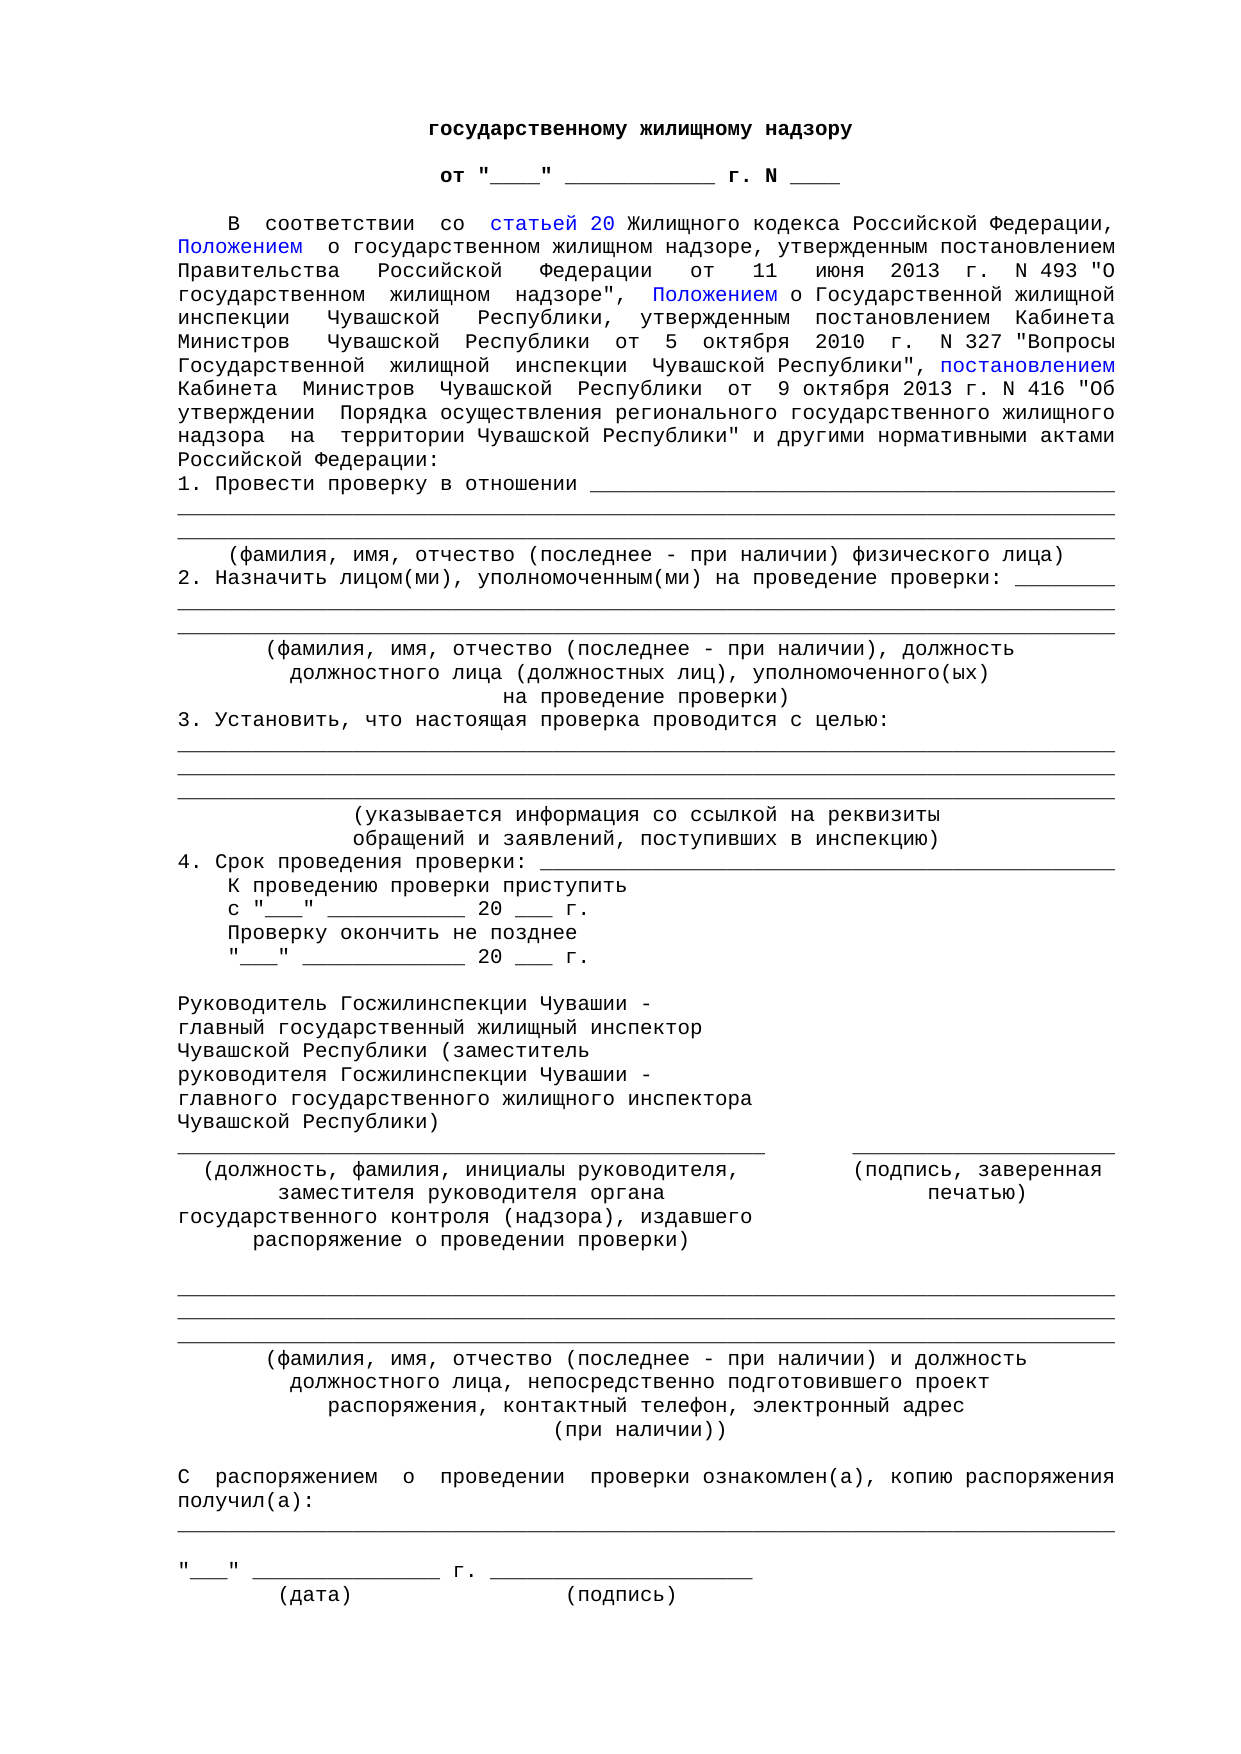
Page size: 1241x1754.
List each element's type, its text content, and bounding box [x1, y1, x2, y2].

text руководителя Госжилинспекции Чувашии - [177, 1064, 1152, 1088]
text _______________________________________________ _____________________ [177, 1135, 1152, 1158]
text обращений и заявлений, поступивших в инспекцию) [177, 827, 1152, 851]
text распоряжения, контактный телефон, электронный адрес [177, 1395, 1152, 1419]
text (при наличии)) [177, 1419, 1152, 1442]
text (указывается информация со ссылкой на реквизиты [177, 804, 1152, 827]
text ___________________________________________________________________________ [177, 733, 1152, 757]
text Российской Федерации: [177, 449, 1152, 473]
text Государственной жилищной инспекции Чувашской Республики", постановлением [177, 354, 1152, 378]
text распоряжение о проведении проверки) [177, 1229, 1152, 1253]
text утверждении Порядка осуществления регионального государственного жилищного [177, 402, 1152, 426]
text 2. Назначить лицом(ми), уполномоченным(ми) на проведение проверки: ________ [177, 567, 1152, 591]
text ___________________________________________________________________________ [177, 615, 1152, 638]
text главный государственный жилищный инспектор [177, 1017, 1152, 1040]
text ___________________________________________________________________________ [177, 520, 1152, 544]
text получил(а): [177, 1489, 1152, 1513]
text ___________________________________________________________________________ [177, 757, 1152, 780]
text должностного лица (должностных лиц), уполномоченного(ых) [177, 662, 1152, 686]
text Кабинета Министров Чувашской Республики от 9 октября 2013 г. N 416 "Об [177, 378, 1152, 402]
text ___________________________________________________________________________ [177, 1324, 1152, 1348]
text "___" _____________ 20 ___ г. [177, 946, 1152, 969]
text заместителя руководителя органа печатью) [177, 1182, 1152, 1206]
text ___________________________________________________________________________ [177, 591, 1152, 615]
text от "____" ____________ г. N ____ [177, 165, 1152, 189]
text (фамилия, имя, отчество (последнее - при наличии) физического лица) [177, 544, 1152, 567]
text (дата) (подпись) [177, 1584, 1152, 1608]
text Правительства Российской Федерации от 11 июня 2013 г. N 493 "О [177, 260, 1152, 284]
text (фамилия, имя, отчество (последнее - при наличии), должность [177, 638, 1152, 662]
text главного государственного жилищного инспектора [177, 1088, 1152, 1111]
text с "___" ___________ 20 ___ г. [177, 898, 1152, 922]
text "___" _______________ г. _____________________ [177, 1561, 1152, 1584]
text должностного лица, непосредственно подготовившего проект [177, 1371, 1152, 1395]
text Чувашской Республики) [177, 1111, 1152, 1135]
text Проверку окончить не позднее [177, 922, 1152, 946]
text 1. Провести проверку в отношении __________________________________________ [177, 473, 1152, 496]
text С распоряжением о проведении проверки ознакомлен(а), копию распоряжения [177, 1466, 1152, 1489]
text государственном жилищном надзоре", Положением о Государственной жилищной [177, 284, 1152, 307]
text государственного контроля (надзора), издавшего [177, 1206, 1152, 1229]
text ___________________________________________________________________________ [177, 496, 1152, 520]
text надзора на территории Чувашской Республики" и другими нормативными актами [177, 426, 1152, 449]
text (должность, фамилия, инициалы руководителя, (подпись, заверенная [177, 1158, 1152, 1182]
text государственному жилищному надзору [177, 118, 1152, 142]
text К проведению проверки приступить [177, 875, 1152, 898]
text Министров Чувашской Республики от 5 октября 2010 г. N 327 "Вопросы [177, 331, 1152, 354]
text ___________________________________________________________________________ [177, 1513, 1152, 1537]
text ___________________________________________________________________________ [177, 1277, 1152, 1300]
text на проведение проверки) [177, 686, 1152, 709]
text В соответствии со статьей 20 Жилищного кодекса Российской Федерации, [177, 213, 1152, 236]
text (фамилия, имя, отчество (последнее - при наличии) и должность [177, 1348, 1152, 1371]
text ___________________________________________________________________________ [177, 1300, 1152, 1324]
text Чувашской Республики (заместитель [177, 1040, 1152, 1064]
text 4. Срок проведения проверки: ______________________________________________ [177, 851, 1152, 875]
text 3. Установить, что настоящая проверка проводится с целью: [177, 709, 1152, 733]
text инспекции Чувашской Республики, утвержденным постановлением Кабинета [177, 307, 1152, 331]
text Положением о государственном жилищном надзоре, утвержденным постановлением [177, 236, 1152, 260]
text ___________________________________________________________________________ [177, 780, 1152, 804]
text Руководитель Госжилинспекции Чувашии - [177, 993, 1152, 1017]
